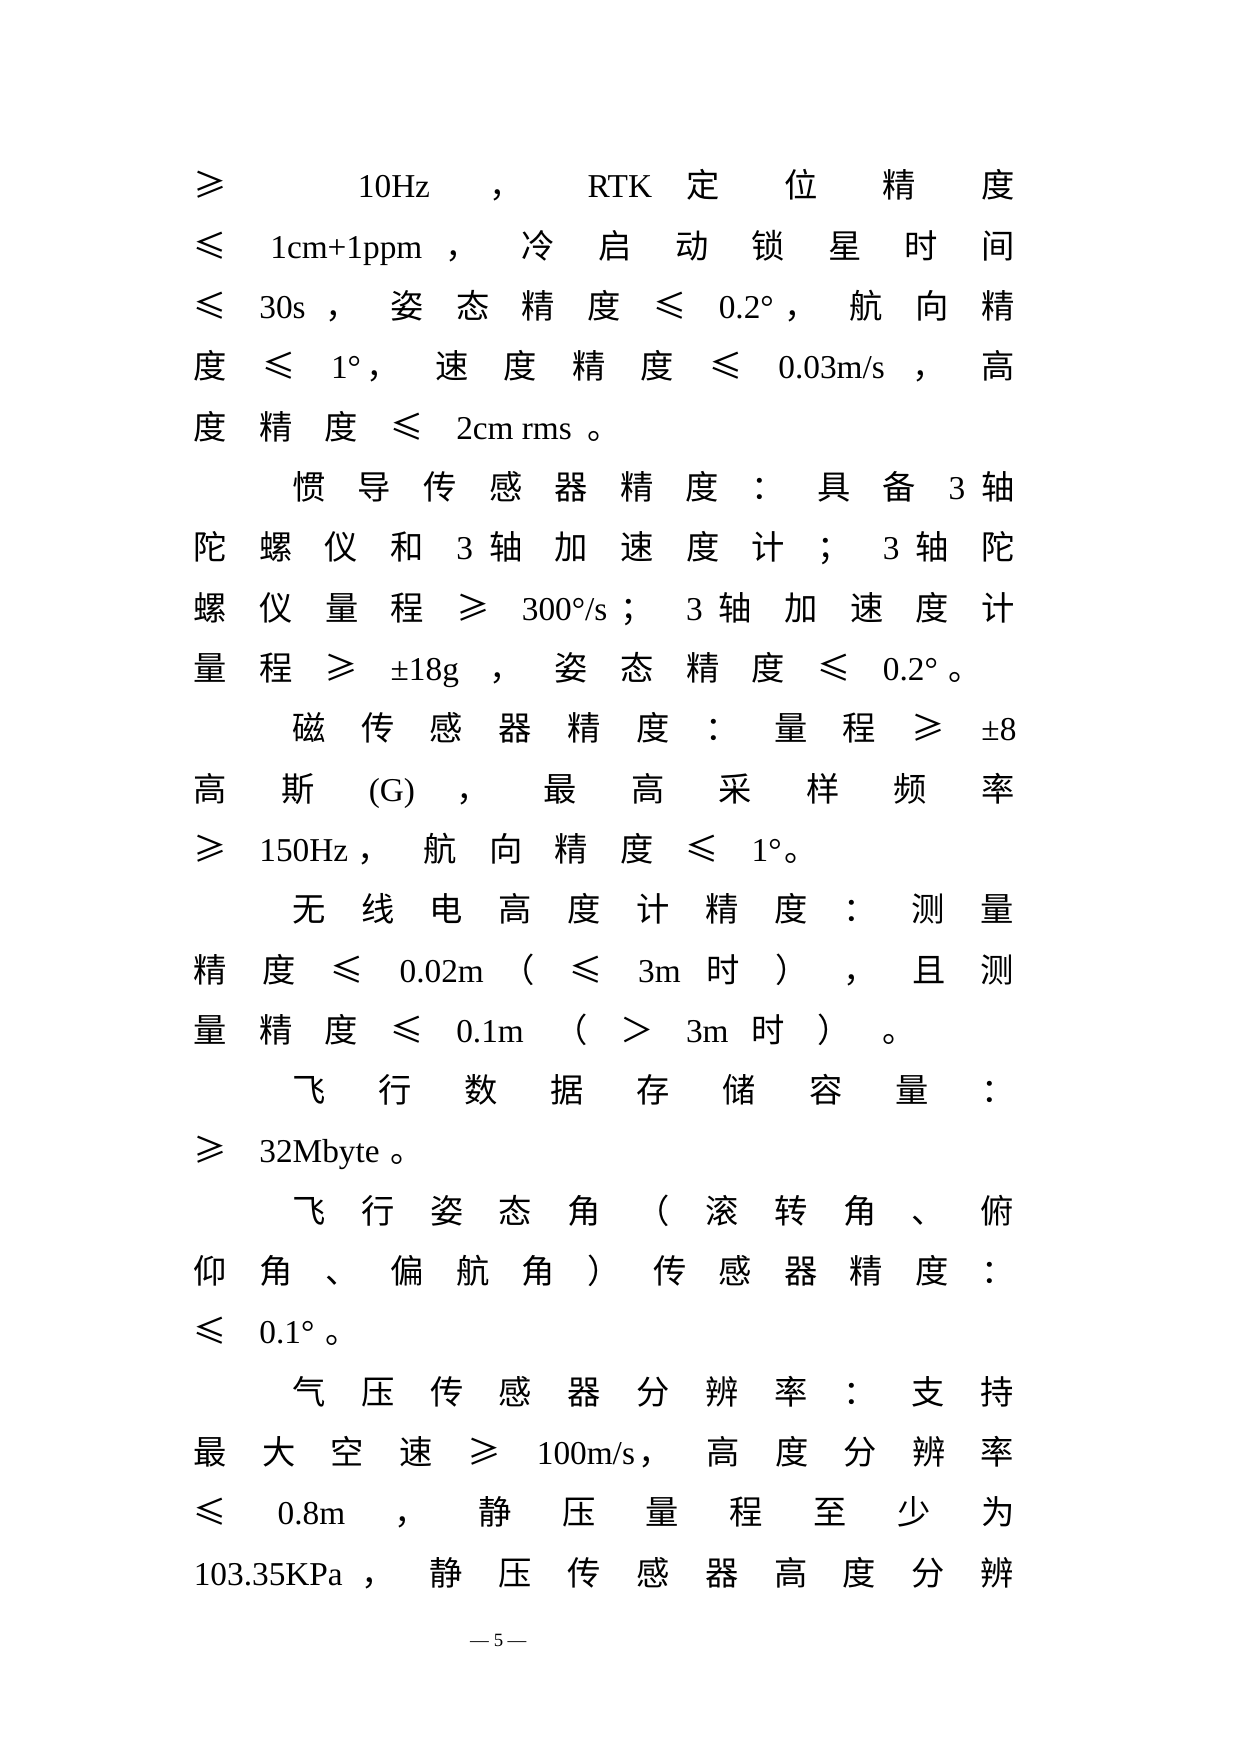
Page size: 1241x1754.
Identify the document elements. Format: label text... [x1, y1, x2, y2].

text 飞行数据存储容量：≥32Mbyte。 [193, 1058, 1047, 1178]
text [193, 153, 1047, 455]
text 惯导传感器精度：具备3轴陀螺仪和3轴加速度计；3轴陀螺仪量程≥300°/s；3轴加速度计量程≥±18g，姿态精度≤0.2°。 [193, 455, 1047, 696]
text 磁传感器精度：量程≥±8高斯(G)，最高采样频率≥150Hz，航向精度≤1°。 [193, 696, 1047, 877]
text 无线电高度计精度：测量精度≤0.02m（≤3m时），且测量精度≤0.1m（＞3m时）。 [193, 877, 1047, 1058]
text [193, 1359, 1047, 1601]
text 飞行姿态角（滚转角、俯仰角、偏航角）传感器精度：≤0.1°。 [193, 1178, 1047, 1359]
